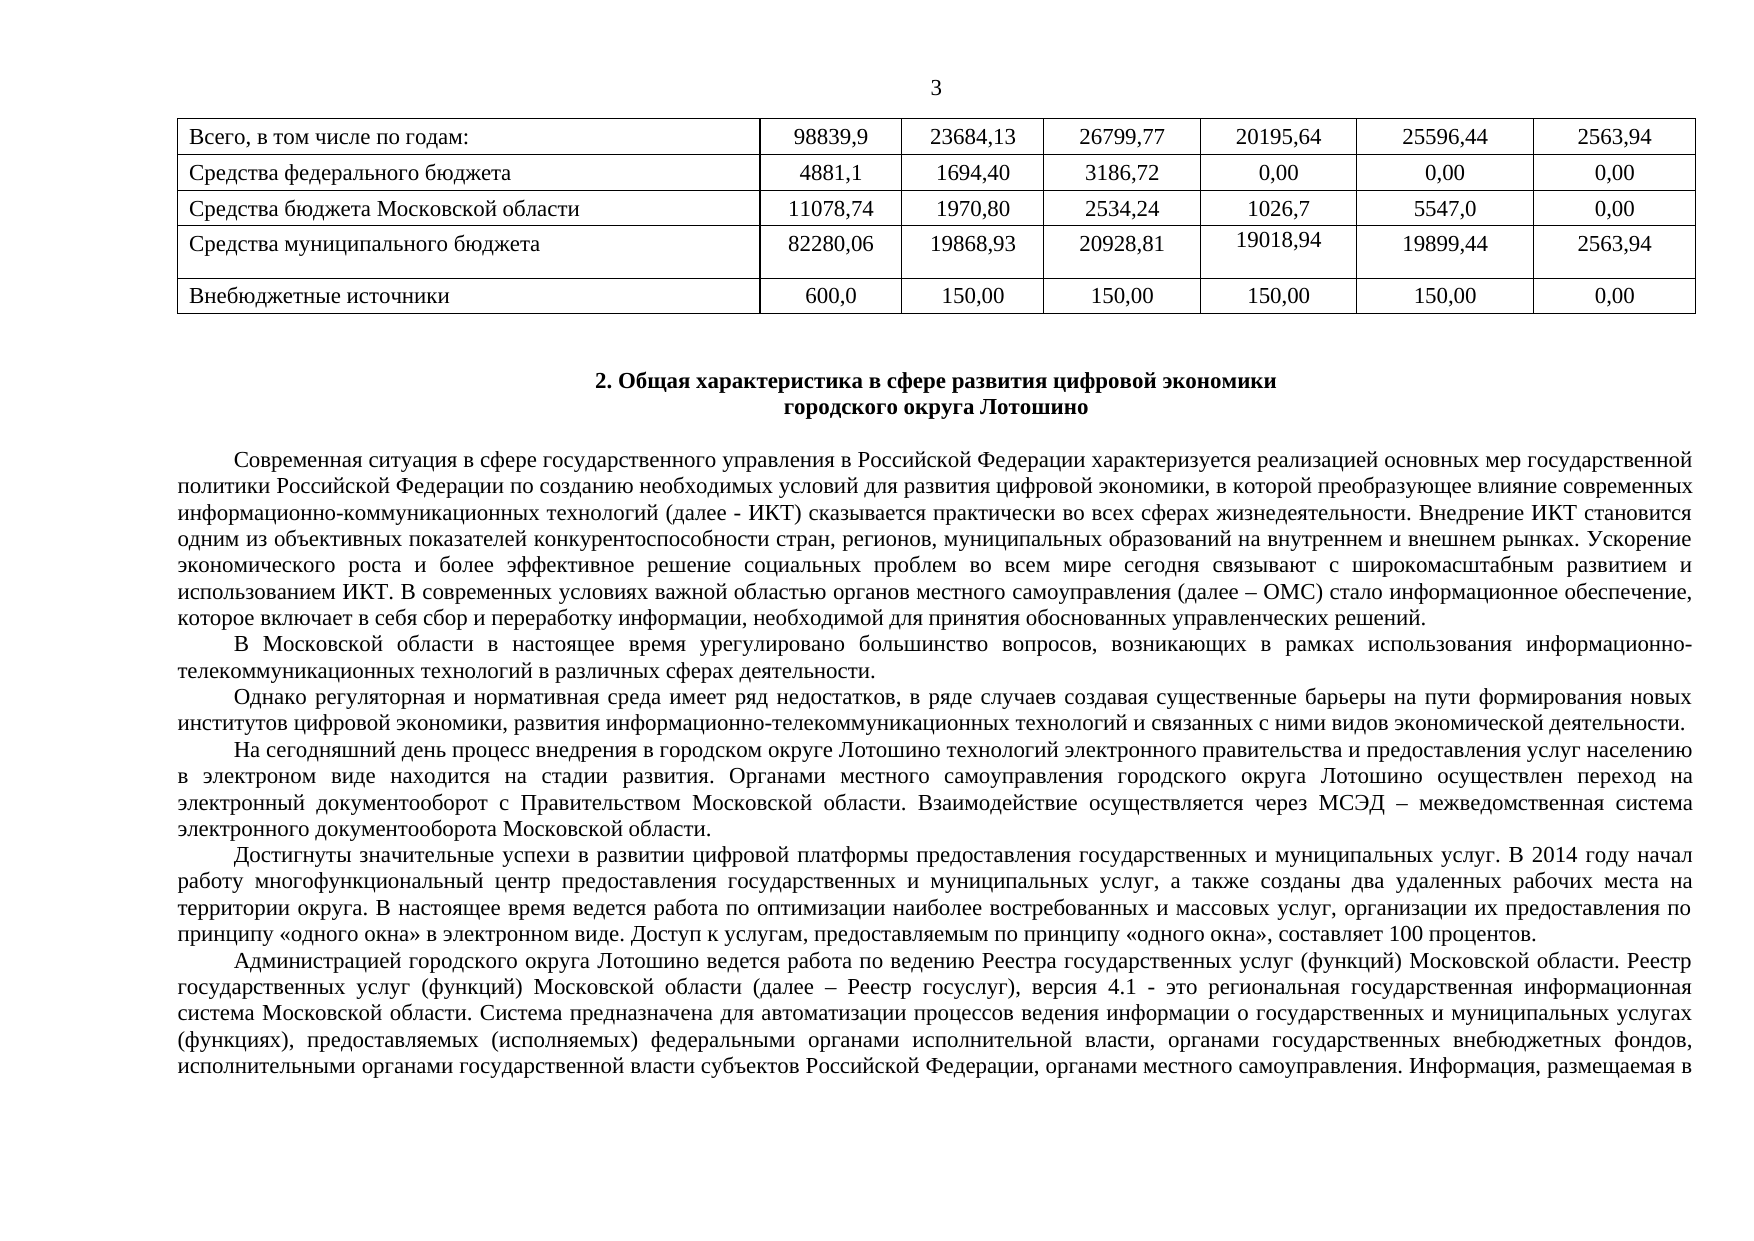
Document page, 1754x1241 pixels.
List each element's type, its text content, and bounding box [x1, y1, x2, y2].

table_cell 0,00 [1534, 191, 1695, 225]
text В Московской области в настоящее время урегулировано большинство вопросов, возникающих в рамках использования информационно-телекоммуникационных технологий в различных сферах деятельности. [177, 630, 1695, 683]
table_cell 2534,24 [1044, 191, 1200, 225]
table_cell 150,00 [902, 279, 1043, 313]
table_cell 150,00 [1201, 279, 1356, 313]
table_cell 26799,77 [1044, 119, 1200, 154]
table_cell 19018,94 [1201, 226, 1356, 277]
table_cell 20195,64 [1201, 119, 1356, 154]
table_cell 2563,94 [1534, 226, 1695, 277]
table_cell Средства федерального бюджета [178, 155, 759, 189]
table_cell 98839,9 [761, 119, 901, 154]
table_cell 150,00 [1044, 279, 1200, 313]
table_cell 2563,94 [1534, 119, 1695, 154]
table_cell 0,00 [1201, 155, 1356, 189]
table_cell 11078,74 [761, 191, 901, 225]
text Однако регуляторная и нормативная среда имеет ряд недостатков, в ряде случаев создавая существенные барьеры на пути формирования новых институтов цифровой экономики, развития информационно-телекоммуникационных технологий и связанных с ними видов экономической деятельности. [177, 683, 1695, 736]
text На сегодняшний день процесс внедрения в городском округе Лотошино технологий электронного правительства и предоставления услуг населению в электроном виде находится на стадии развития. Органами местного самоуправления городского округа Лотошино осуществлен переход на электронный документооборот с Правительством Московской области. Взаимодействие осуществляется через МСЭД – межведомственная система электронного документооборота Московской области. [177, 736, 1695, 841]
table_cell 0,00 [1357, 155, 1533, 189]
text Современная ситуация в сфере государственного управления в Российской Федерации характеризуется реализацией основных мер государственной политики Российской Федерации по созданию необходимых условий для развития цифровой экономики, в которой преобразующее влияние современных информационно-коммуникационных технологий (далее - ИКТ) сказывается практически во всех сферах жизнедеятельности. Внедрение ИКТ становится одним из объективных показателей конкурентоспособности стран, регионов, муниципальных образований на внутреннем и внешнем рынках. Ускорение экономического роста и более эффективное решение социальных проблем во всем мире сегодня связывают с широкомасштабным развитием и использованием ИКТ. В современных условиях важной областью органов местного самоуправления (далее – ОМС) стало информационное обеспечение, которое включает в себя сбор и переработку информации, необходимой для принятия обоснованных управленческих решений. [177, 446, 1695, 630]
table_cell Средства муниципального бюджета [178, 226, 759, 277]
table_cell 20928,81 [1044, 226, 1200, 277]
table_cell 150,00 [1357, 279, 1533, 313]
table_cell Средства бюджета Московской области [178, 191, 759, 225]
table_cell Внебюджетные источники [178, 279, 759, 313]
table_cell 600,0 [761, 279, 901, 313]
table_cell 25596,44 [1357, 119, 1533, 154]
table_cell 5547,0 [1357, 191, 1533, 225]
table_cell 1694,40 [902, 155, 1043, 189]
title городского округа Лотошино [177, 393, 1695, 419]
table_cell 82280,06 [761, 226, 901, 277]
title 2. Общая характеристика в сфере развития цифровой экономики [177, 367, 1695, 393]
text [177, 947, 1695, 1078]
table_cell Всего, в том числе по годам: [178, 119, 759, 154]
table_cell 19868,93 [902, 226, 1043, 277]
table_cell 0,00 [1534, 155, 1695, 189]
table_cell 3186,72 [1044, 155, 1200, 189]
text Достигнуты значительные успехи в развитии цифровой платформы предоставления государственных и муниципальных услуг. В 2014 году начал работу многофункциональный центр предоставления государственных и муниципальных услуг, а также созданы два удаленных рабочих места на территории округа. В настоящее время ведется работа по оптимизации наиболее востребованных и массовых услуг, организации их предоставления по принципу «одного окна» в электронном виде. Доступ к услугам, предоставляемым по принципу «одного окна», составляет 100 процентов. [177, 841, 1695, 947]
table_cell 1026,7 [1201, 191, 1356, 225]
table_cell 19899,44 [1357, 226, 1533, 277]
table_cell 23684,13 [902, 119, 1043, 154]
table_cell 4881,1 [761, 155, 901, 189]
table_cell 0,00 [1534, 279, 1695, 313]
table_cell 1970,80 [902, 191, 1043, 225]
